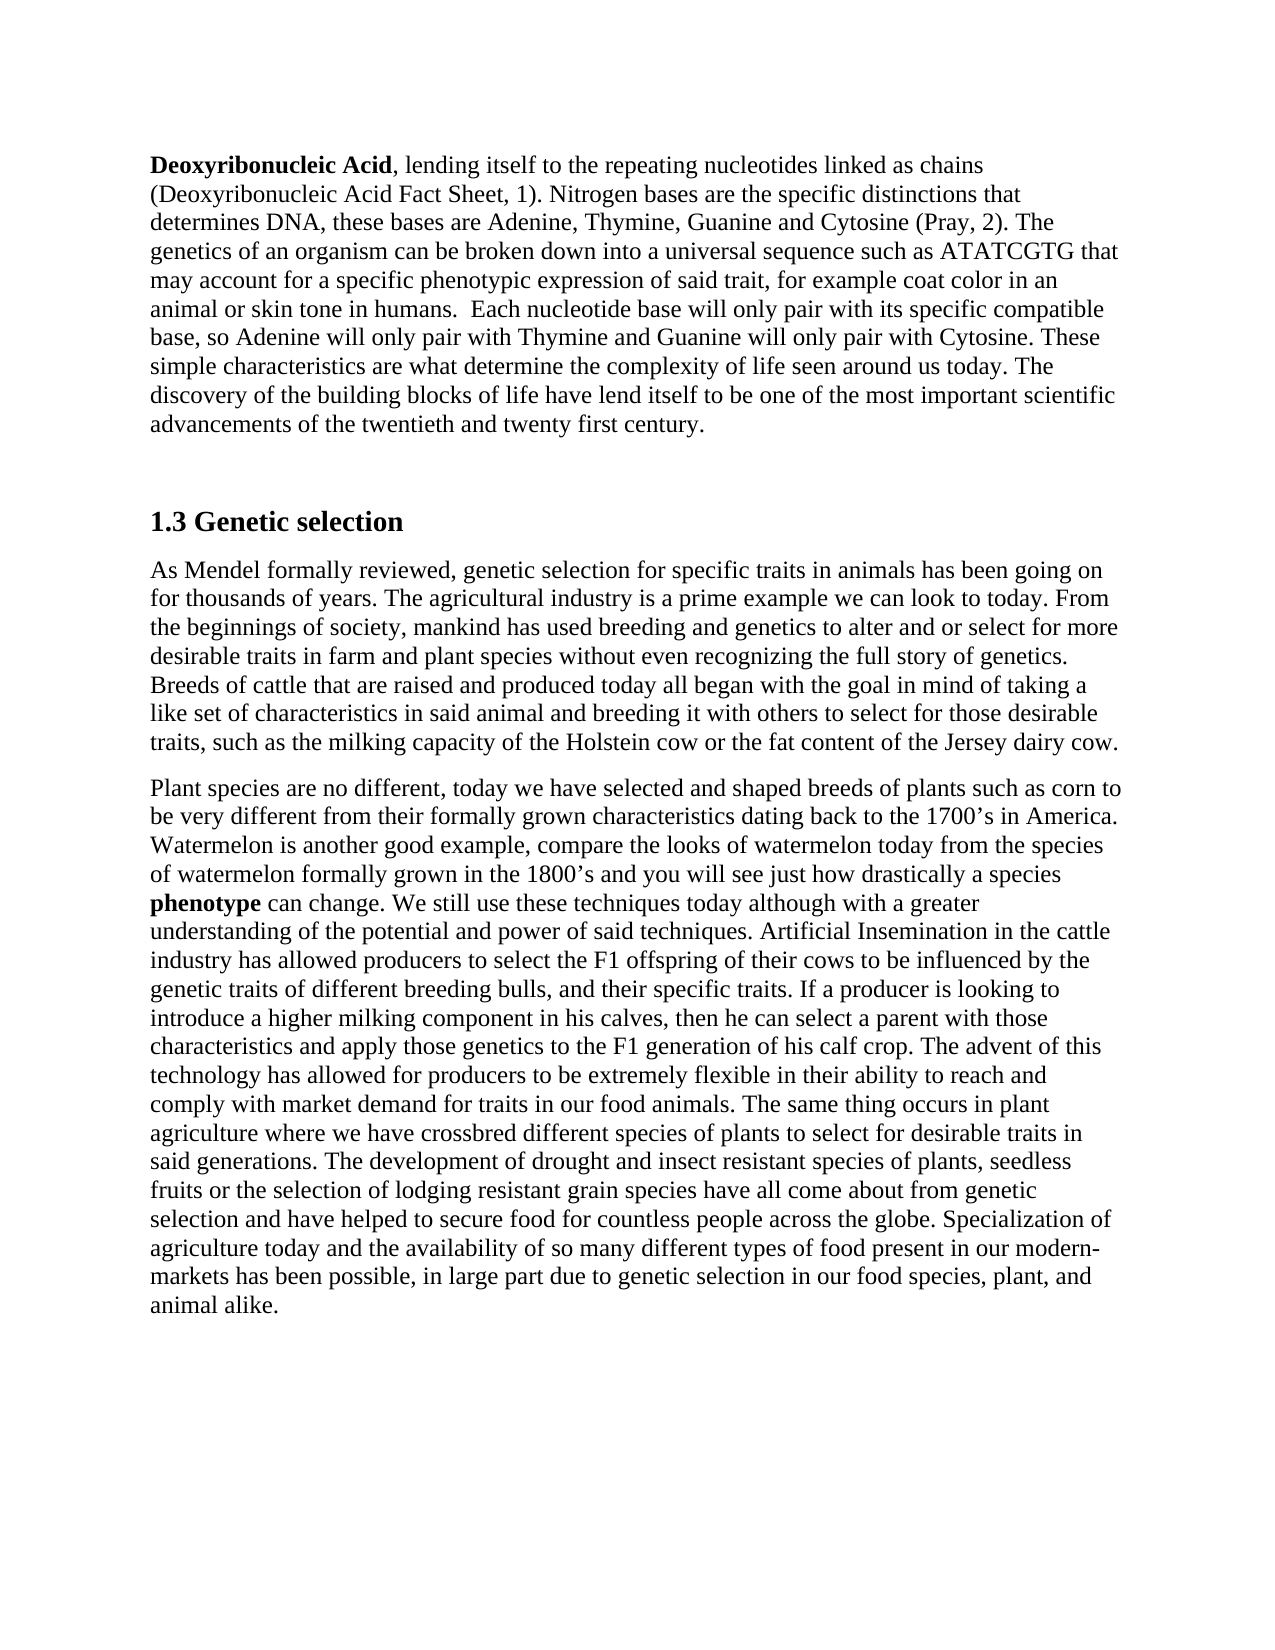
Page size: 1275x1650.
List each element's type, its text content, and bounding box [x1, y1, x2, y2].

text Plant species are no different, today we have selected and shaped breeds of plants such as corn to be very different from their formally grown characteristics dating back to the 1700’s in America. Watermelon is another good example, compare the looks of watermelon today from the species of watermelon formally grown in the 1800’s and you will see just how drastically a species phenotype can change. We still use these techniques today although with a greater understanding of the potential and power of said techniques. Artificial Insemination in the cattle industry has allowed producers to select the F1 offspring of their cows to be influenced by the genetic traits of different breeding bulls, and their specific traits. If a producer is looking to introduce a higher milking component in his calves, then he can select a parent with those characteristics and apply those genetics to the F1 generation of his calf crop. The advent of this technology has allowed for producers to be extremely flexible in their ability to reach and comply with market demand for traits in our food animals. The same thing occurs in plant agriculture where we have crossbred different species of plants to select for desirable traits in said generations. The development of drought and insect resistant species of plants, seedless fruits or the selection of lodging resistant grain species have all come about from genetic selection and have helped to secure food for countless people across the globe. Specialization of agriculture today and the availability of so many different types of food present in our modern- markets has been possible, in large part due to genetic selection in our food species, plant, and animal alike. [150, 773, 1125, 1319]
text As Mendel formally reviewed, genetic selection for specific traits in animals has been going on for thousands of years. The agricultural industry is a prime example we can look to today. From the beginnings of society, mankind has used breeding and genetics to alter and or select for more desirable traits in farm and plant species without even recognizing the full story of genetics. Breeds of cattle that are raised and produced today all began with the goal in mind of taking a like set of characteristics in said animal and breeding it with others to select for those desirable traits, such as the milking capacity of the Holstein cow or the fat content of the Jersey dairy cow. [150, 555, 1125, 756]
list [150, 150, 1125, 437]
list Genetic selection [150, 504, 1125, 538]
